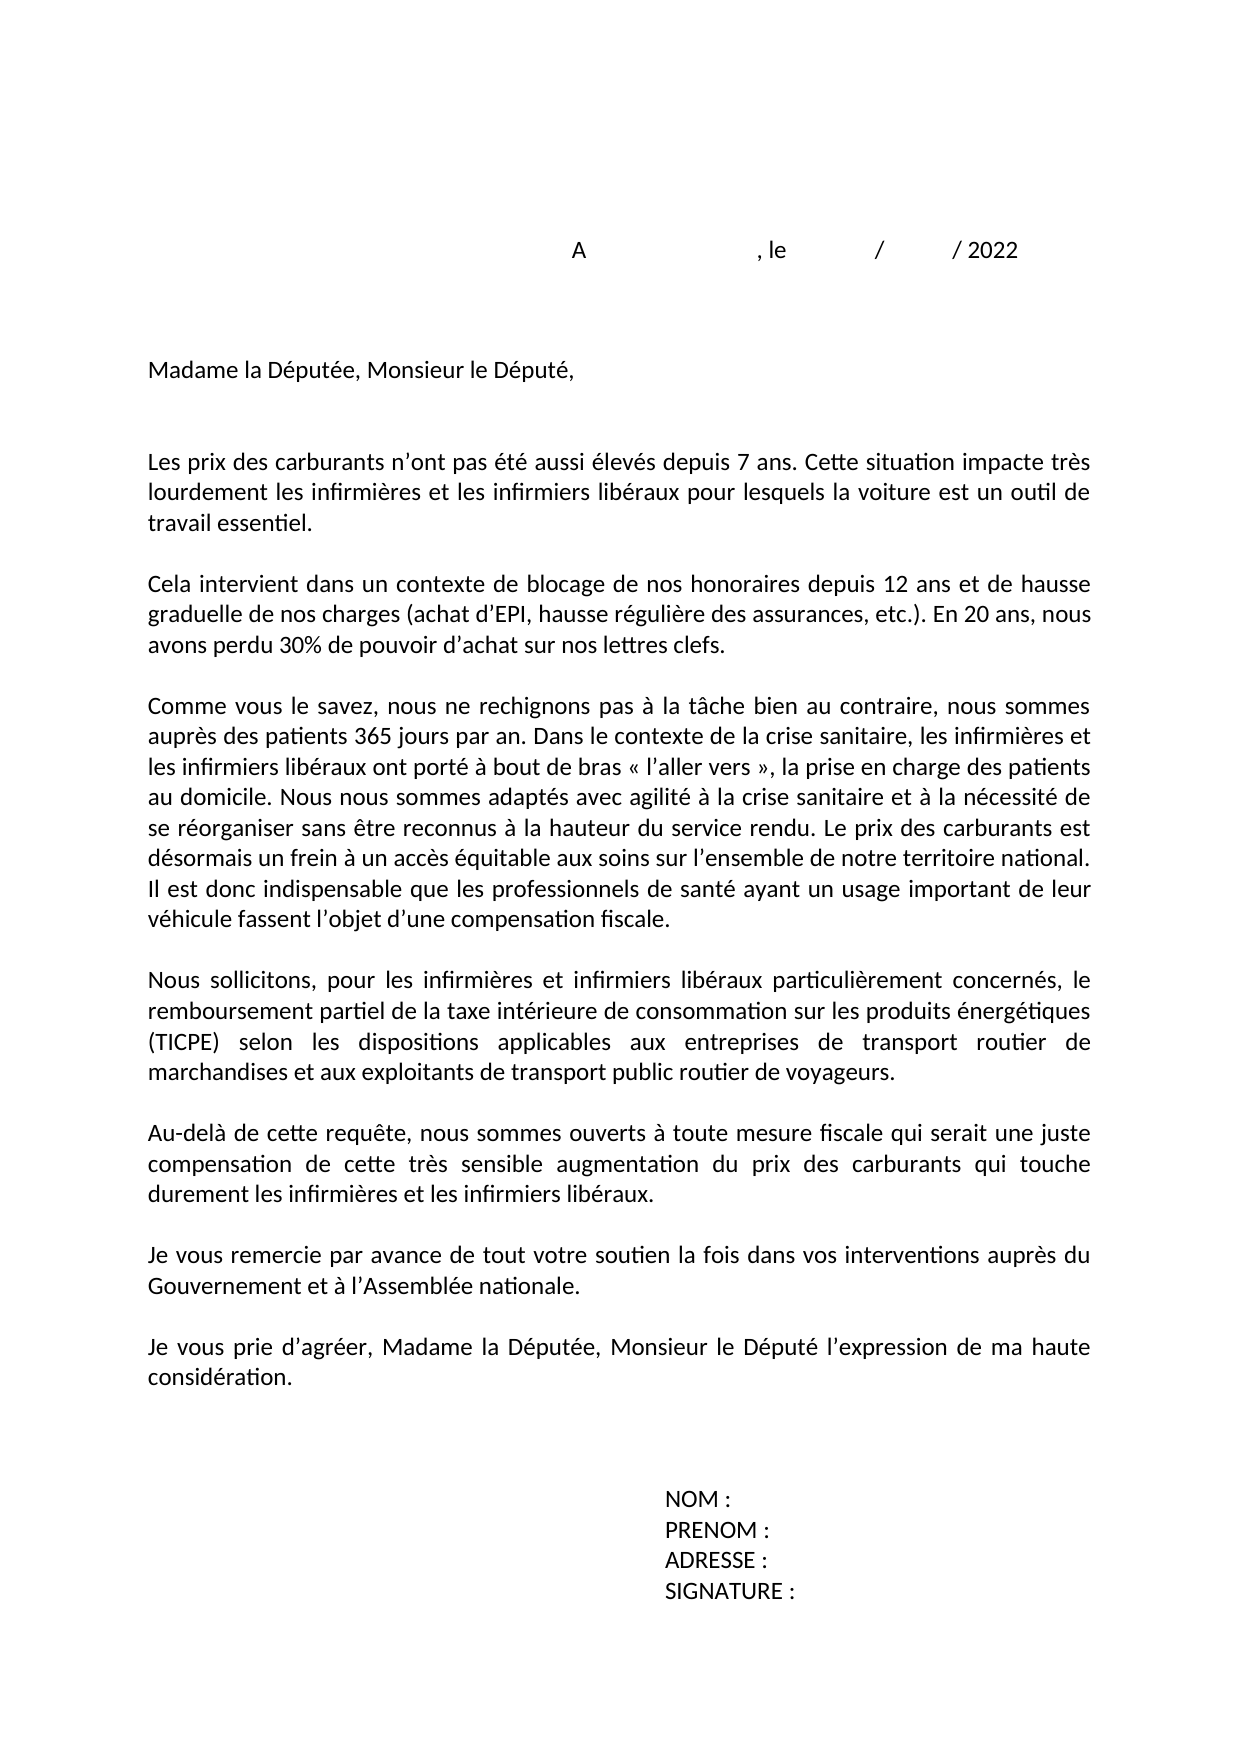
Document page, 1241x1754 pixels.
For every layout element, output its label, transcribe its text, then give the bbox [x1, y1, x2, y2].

text Cela intervient dans un contexte de blocage de nos honoraires depuis 12 ans et de hausse graduelle de nos charges (achat d’EPI, hausse régulière des assurances, etc.). En 20 ans, nous avons perdu 30% de pouvoir d’achat sur nos lettres clefs. [148, 568, 1092, 659]
text PRENOM : [591, 1514, 1092, 1544]
text Madame la Députée, Monsieur le Député, [148, 354, 1092, 385]
text Nous sollicitons, pour les infirmières et infirmiers libéraux particulièrement concernés, le remboursement partiel de la taxe intérieure de consommation sur les produits énergétiques (TICPE) selon les dispositions applicables aux entreprises de transport routier de marchandises et aux exploitants de transport public routier de voyageurs. [148, 965, 1092, 1087]
text NOM : [591, 1483, 1092, 1514]
text Comme vous le savez, nous ne rechignons pas à la tâche bien au contraire, nous sommes auprès des patients 365 jours par an. Dans le contexte de la crise sanitaire, les infirmières et les infirmiers libéraux ont porté à bout de bras « l’aller vers », la prise en charge des patients au domicile. Nous nous sommes adaptés avec agilité à la crise sanitaire et à la nécessité de se réorganiser sans être reconnus à la hauteur du service rendu. Le prix des carburants est désormais un frein à un accès équitable aux soins sur l’ensemble de notre territoire national. Il est donc indispensable que les professionnels de santé ayant un usage important de leur véhicule fassent l’objet d’une compensation fiscale. [148, 690, 1092, 934]
text ADRESSE : [591, 1544, 1092, 1575]
text A , le / / 2022 [148, 234, 1092, 264]
text Je vous remercie par avance de tout votre soutien la fois dans vos interventions auprès du Gouvernement et à l’Assemblée nationale. [148, 1239, 1092, 1300]
text Je vous prie d’agréer, Madame la Députée, Monsieur le Député l’expression de ma haute considération. [148, 1331, 1092, 1392]
text Les prix des carburants n’ont pas été aussi élevés depuis 7 ans. Cette situation impacte très lourdement les infirmières et les infirmiers libéraux pour lesquels la voiture est un outil de travail essentiel. [148, 446, 1092, 537]
text SIGNATURE : [591, 1575, 1092, 1606]
text Au-delà de cette requête, nous sommes ouverts à toute mesure fiscale qui serait une juste compensation de cette très sensible augmentation du prix des carburants qui touche durement les infirmières et les infirmiers libéraux. [148, 1117, 1092, 1209]
